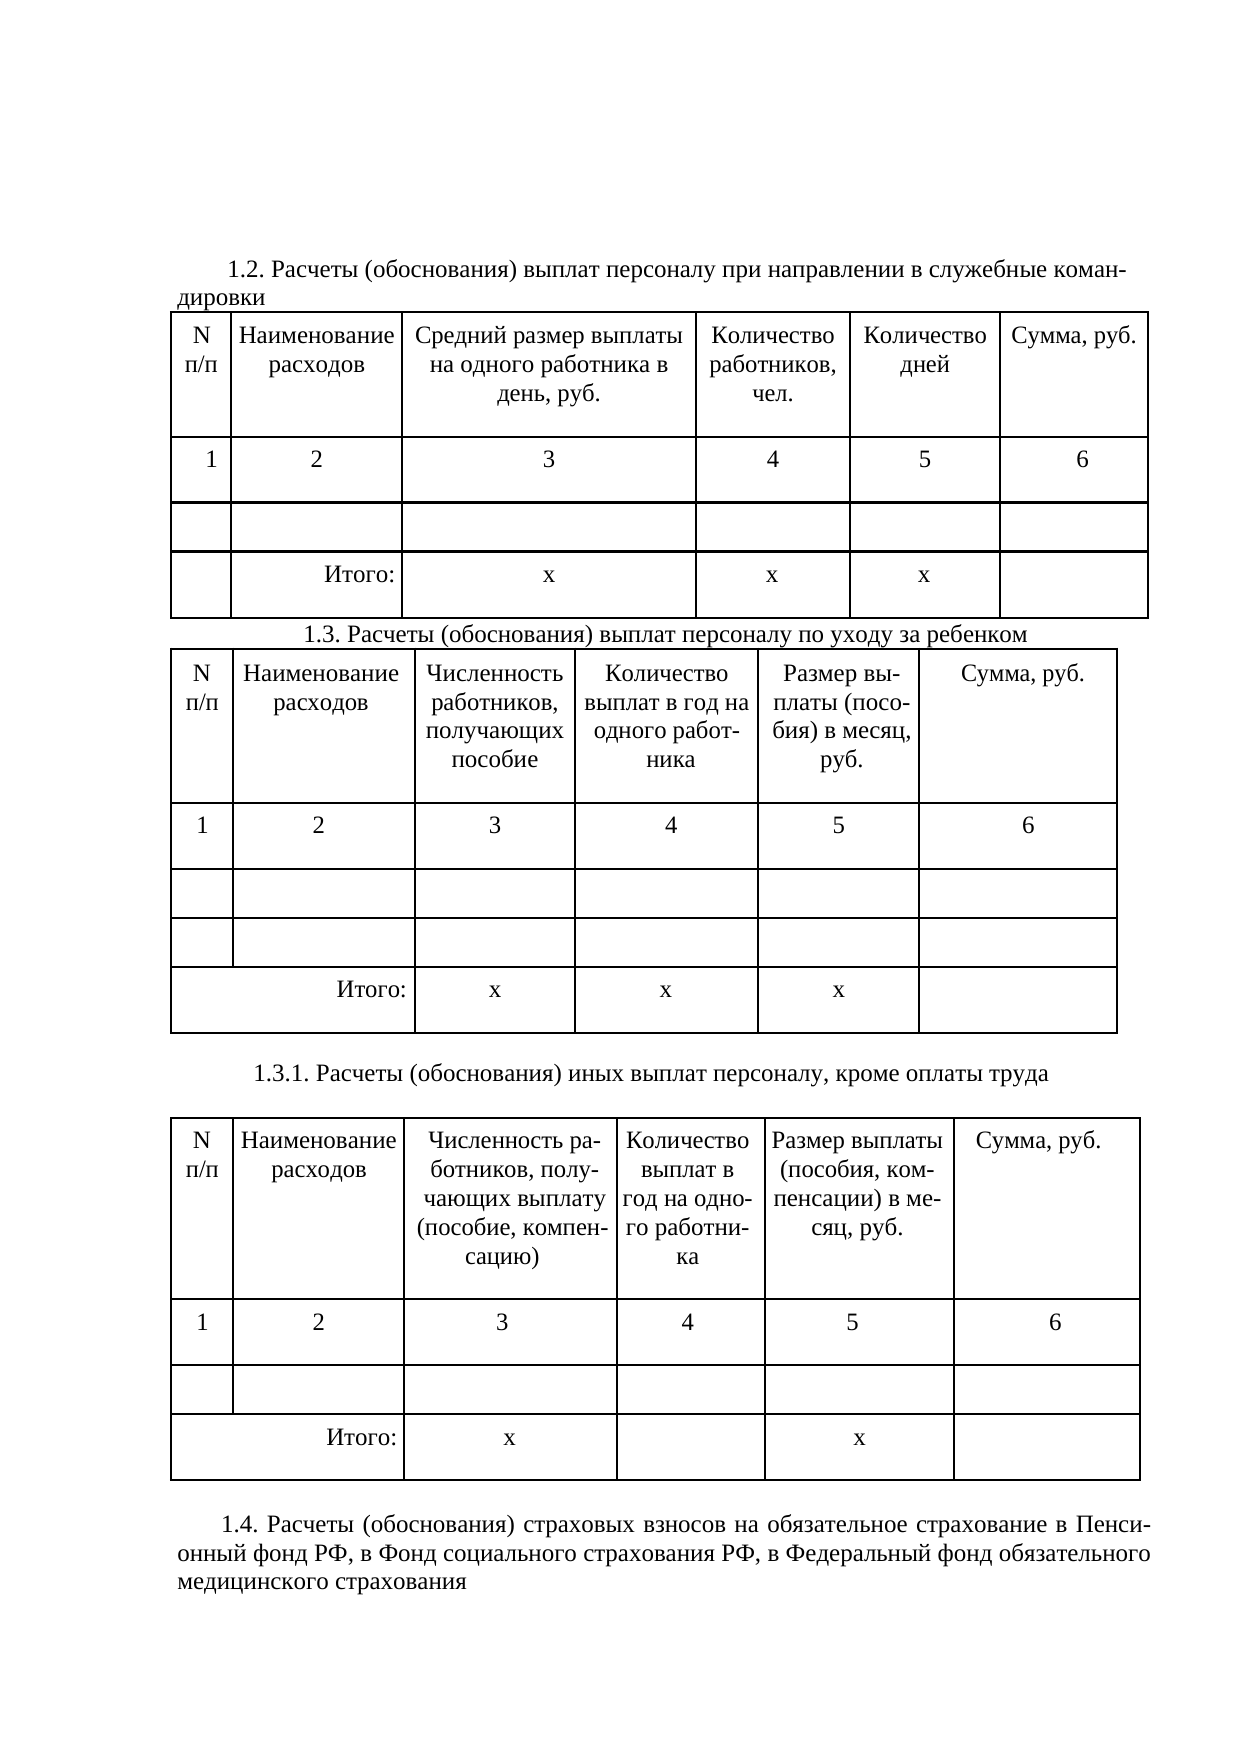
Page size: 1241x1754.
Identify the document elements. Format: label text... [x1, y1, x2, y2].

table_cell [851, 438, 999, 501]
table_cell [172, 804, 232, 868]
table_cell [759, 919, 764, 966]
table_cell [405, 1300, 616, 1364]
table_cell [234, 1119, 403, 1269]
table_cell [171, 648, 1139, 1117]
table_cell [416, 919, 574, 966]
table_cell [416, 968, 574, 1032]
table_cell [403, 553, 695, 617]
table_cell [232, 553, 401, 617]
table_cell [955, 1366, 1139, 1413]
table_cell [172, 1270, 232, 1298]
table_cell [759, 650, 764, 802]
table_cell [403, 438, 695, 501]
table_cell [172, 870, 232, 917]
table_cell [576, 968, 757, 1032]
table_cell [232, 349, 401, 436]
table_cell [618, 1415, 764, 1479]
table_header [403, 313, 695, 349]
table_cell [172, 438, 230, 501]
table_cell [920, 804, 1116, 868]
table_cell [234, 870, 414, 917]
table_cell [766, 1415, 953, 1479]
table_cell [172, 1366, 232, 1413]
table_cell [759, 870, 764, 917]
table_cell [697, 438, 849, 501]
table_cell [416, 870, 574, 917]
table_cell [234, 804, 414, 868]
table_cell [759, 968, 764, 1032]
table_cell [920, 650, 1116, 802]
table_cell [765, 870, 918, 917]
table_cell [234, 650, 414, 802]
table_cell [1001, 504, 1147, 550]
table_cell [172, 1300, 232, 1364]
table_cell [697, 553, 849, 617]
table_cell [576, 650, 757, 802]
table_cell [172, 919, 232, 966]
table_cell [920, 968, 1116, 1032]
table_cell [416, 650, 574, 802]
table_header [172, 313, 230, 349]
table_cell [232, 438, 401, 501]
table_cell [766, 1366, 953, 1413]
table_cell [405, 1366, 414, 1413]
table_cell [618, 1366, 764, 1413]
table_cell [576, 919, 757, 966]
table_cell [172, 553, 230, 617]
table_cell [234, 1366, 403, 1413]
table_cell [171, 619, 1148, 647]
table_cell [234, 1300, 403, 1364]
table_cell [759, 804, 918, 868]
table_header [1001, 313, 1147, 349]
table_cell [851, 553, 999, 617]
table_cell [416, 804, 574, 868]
text 1.4. Расчеты (обоснования) страховых взносов на обязательное страхование в Пенси-онный фонд РФ, в Фонд социального страхования РФ, в Федеральный фонд обязательного медицинского страхования [177, 1510, 1152, 1595]
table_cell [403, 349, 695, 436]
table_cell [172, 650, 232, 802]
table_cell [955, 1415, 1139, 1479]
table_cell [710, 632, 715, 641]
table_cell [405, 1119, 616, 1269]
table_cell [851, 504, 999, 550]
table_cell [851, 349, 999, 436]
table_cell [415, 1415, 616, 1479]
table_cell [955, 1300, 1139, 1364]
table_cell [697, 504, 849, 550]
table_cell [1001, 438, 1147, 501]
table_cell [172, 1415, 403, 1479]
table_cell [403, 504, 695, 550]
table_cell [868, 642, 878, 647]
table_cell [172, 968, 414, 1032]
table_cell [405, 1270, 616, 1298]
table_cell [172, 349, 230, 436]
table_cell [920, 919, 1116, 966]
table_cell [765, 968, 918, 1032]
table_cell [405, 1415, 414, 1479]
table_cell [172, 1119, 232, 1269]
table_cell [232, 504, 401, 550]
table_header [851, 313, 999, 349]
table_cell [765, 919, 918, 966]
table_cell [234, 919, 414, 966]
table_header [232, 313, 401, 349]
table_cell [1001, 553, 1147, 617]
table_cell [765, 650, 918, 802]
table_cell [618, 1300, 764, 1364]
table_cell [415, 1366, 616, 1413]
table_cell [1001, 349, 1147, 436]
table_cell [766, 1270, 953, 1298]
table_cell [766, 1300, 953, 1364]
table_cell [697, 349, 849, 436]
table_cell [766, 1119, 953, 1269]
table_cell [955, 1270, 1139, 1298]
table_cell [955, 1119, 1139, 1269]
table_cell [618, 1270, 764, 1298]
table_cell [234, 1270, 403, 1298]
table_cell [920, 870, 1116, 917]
text 1.2. Расчеты (обоснования) выплат персоналу при направлении в служебные коман-дировки [177, 255, 1152, 311]
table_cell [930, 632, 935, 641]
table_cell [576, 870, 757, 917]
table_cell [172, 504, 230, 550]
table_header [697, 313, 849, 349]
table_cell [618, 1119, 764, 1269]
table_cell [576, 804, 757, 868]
